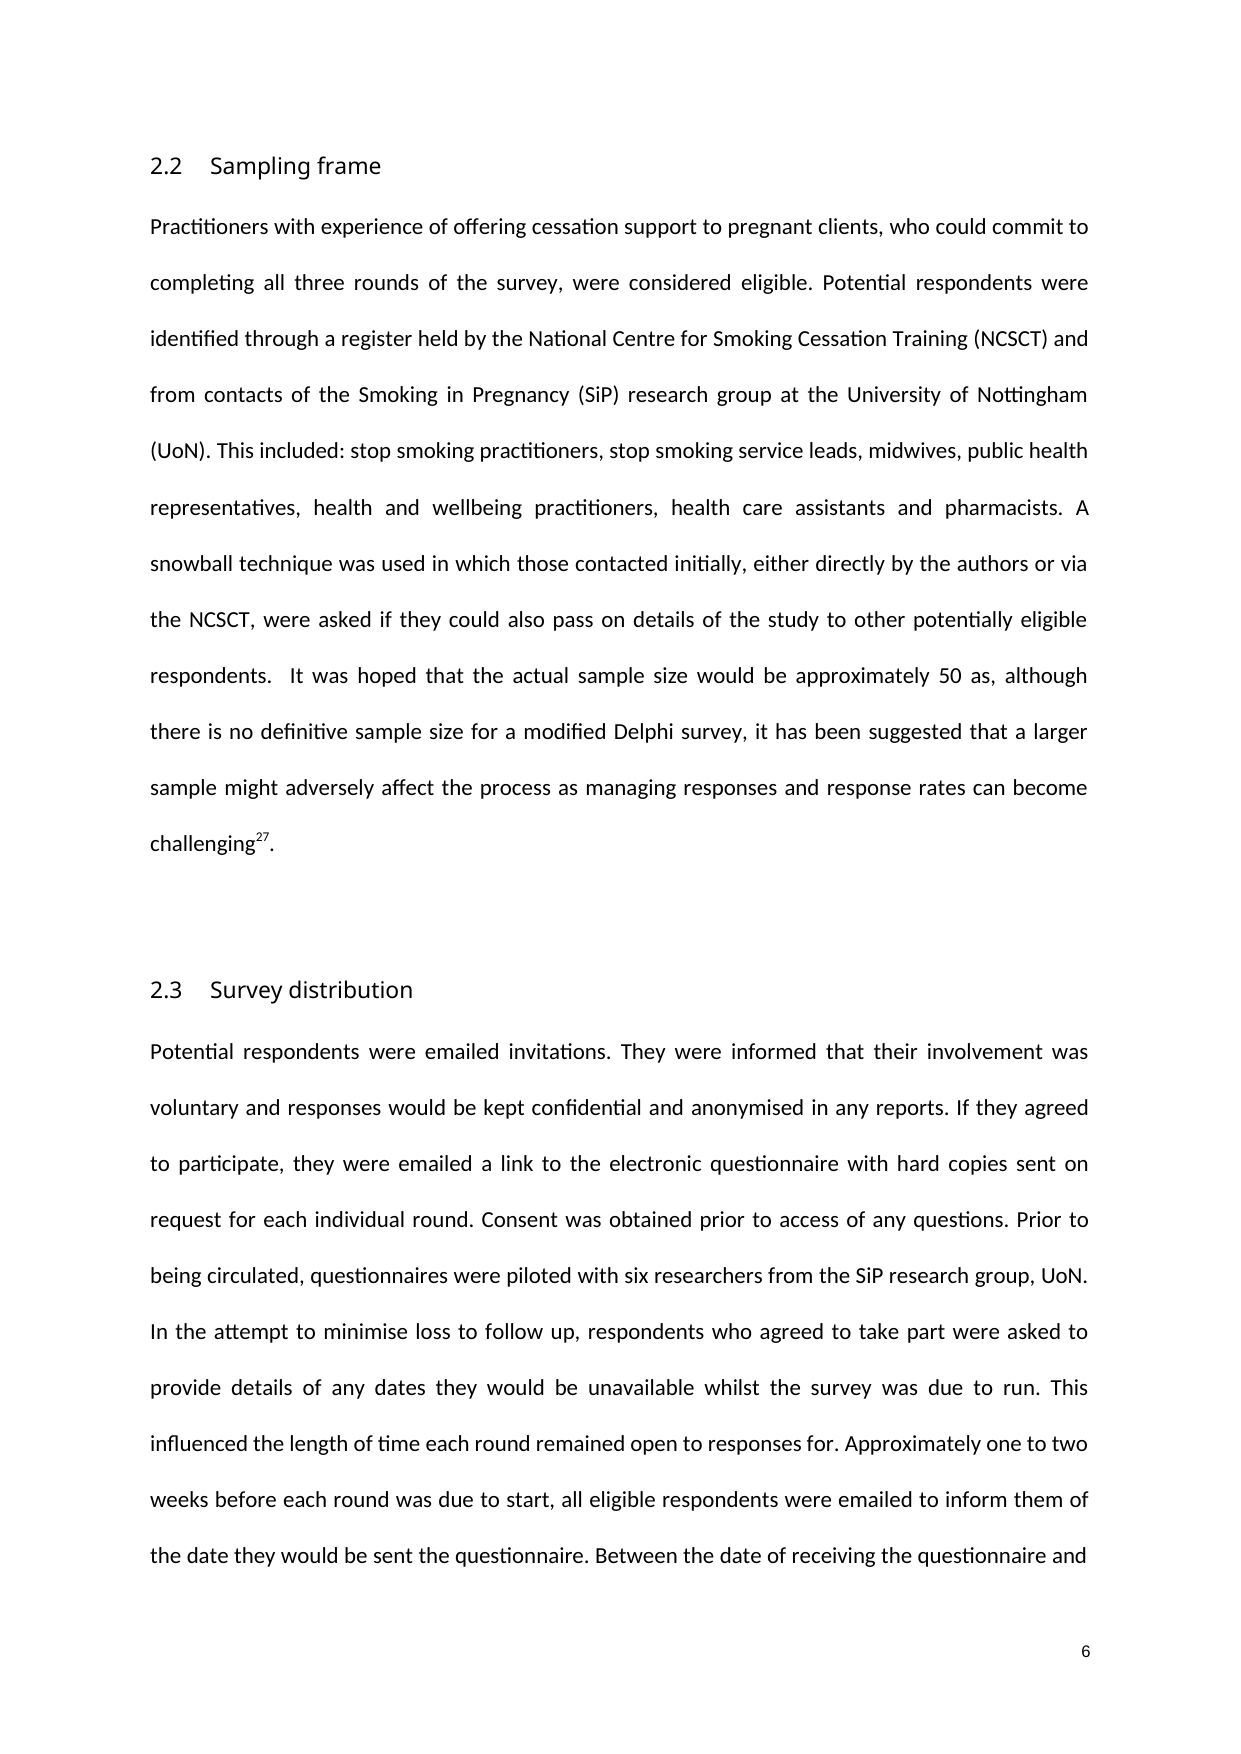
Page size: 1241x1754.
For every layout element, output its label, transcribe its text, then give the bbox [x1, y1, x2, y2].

subtitle Sampling frame [150, 150, 1090, 181]
subtitle Survey distribution [150, 974, 1090, 1006]
text Practitioners with experience of offering cessation support to pregnant clients, who could commit to completing all three rounds of the survey, were considered eligible. Potential respondents were identified through a register held by the National Centre for Smoking Cessation Training (NCSCT) and from contacts of the Smoking in Pregnancy (SiP) research group at the University of Nottingham (UoN). This included: stop smoking practitioners, stop smoking service leads, midwives, public health representatives, health and wellbeing practitioners, health care assistants and pharmacists. A snowball technique was used in which those contacted initially, either directly by the authors or via the NCSCT, were asked if they could also pass on details of the study to other potentially eligible respondents. It was hoped that the actual sample size would be approximately 50 as, although there is no definitive sample size for a modified Delphi survey, it has been suggested that a larger sample might adversely affect the process as managing responses and response rates can become challenging27. [150, 212, 1090, 857]
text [150, 1037, 1090, 1569]
